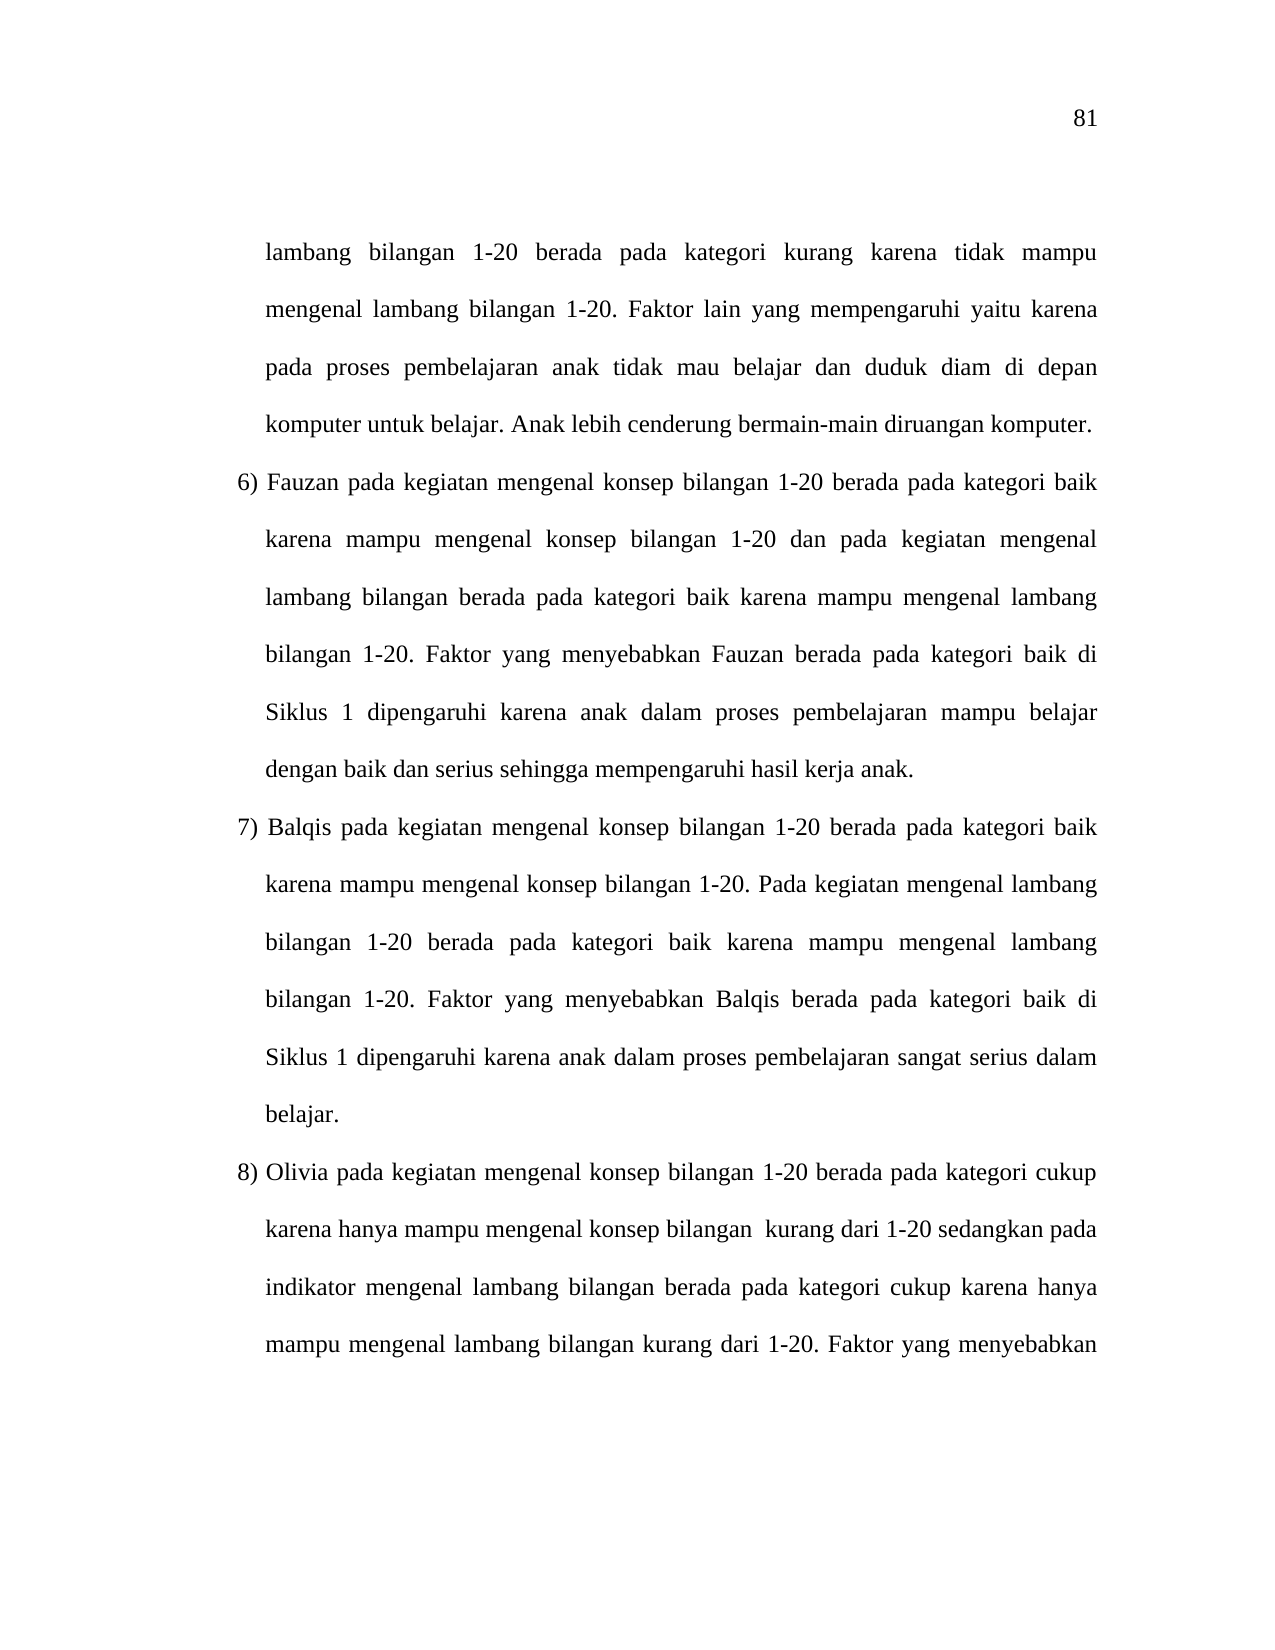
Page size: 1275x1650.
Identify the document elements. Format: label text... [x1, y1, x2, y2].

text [237, 237, 1098, 438]
text 7) Balqis pada kegiatan mengenal konsep bilangan 1-20 berada pada kategori baik karena mampu mengenal konsep bilangan 1-20. Pada kegiatan mengenal lambang bilangan 1-20 berada pada kategori baik karena mampu mengenal lambang bilangan 1-20. Faktor yang menyebabkan Balqis berada pada kategori baik di Siklus 1 dipengaruhi karena anak dalam proses pembelajaran sangat serius dalam belajar. [237, 812, 1098, 1128]
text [237, 1157, 1098, 1358]
text 6) Fauzan pada kegiatan mengenal konsep bilangan 1-20 berada pada kategori baik karena mampu mengenal konsep bilangan 1-20 dan pada kegiatan mengenal lambang bilangan berada pada kategori baik karena mampu mengenal lambang bilangan 1-20. Faktor yang menyebabkan Fauzan berada pada kategori baik di Siklus 1 dipengaruhi karena anak dalam proses pembelajaran mampu belajar dengan baik dan serius sehingga mempengaruhi hasil kerja anak. [237, 467, 1098, 783]
